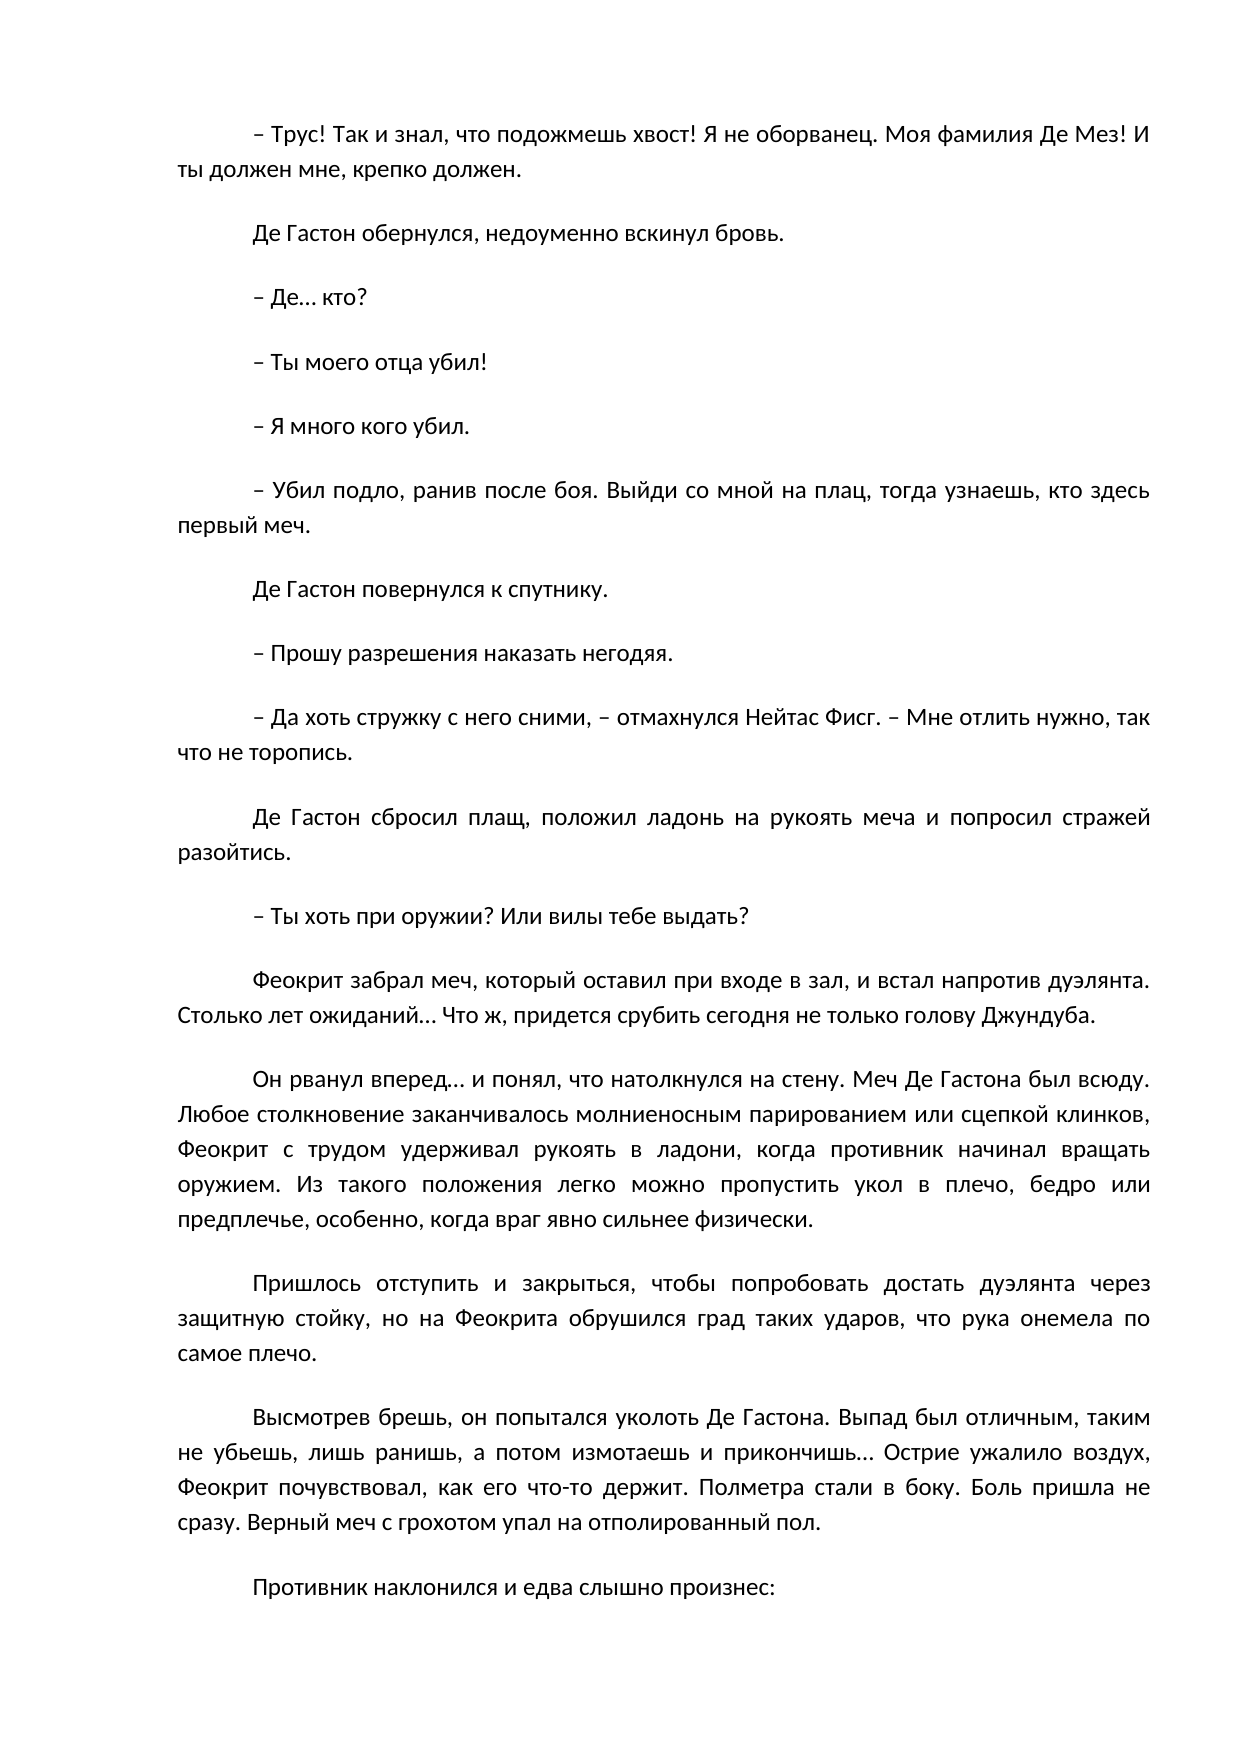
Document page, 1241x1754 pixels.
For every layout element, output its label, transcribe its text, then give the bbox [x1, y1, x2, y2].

text Феокрит забрал меч, который оставил при входе в зал, и встал напротив дуэлянта. Столько лет ожиданий… Что ж, придется срубить сегодня не только голову Джундуба. [177, 964, 1152, 1029]
text – Убил подло, ранив после боя. Выйди со мной на плац, тогда узнаешь, кто здесь первый меч. [177, 474, 1152, 539]
text Противник наклонился и едва слышно произнес: [177, 1571, 1152, 1601]
text – Я много кого убил. [177, 410, 1152, 440]
text Де Гастон сбросил плащ, положил ладонь на рукоять меча и попросил стражей разойтись. [177, 801, 1152, 866]
text Пришлось отступить и закрыться, чтобы попробовать достать дуэлянта через защитную стойку, но на Феокрита обрушился град таких ударов, что рука онемела по самое плечо. [177, 1267, 1152, 1368]
text – Прошу разрешения наказать негодяя. [177, 637, 1152, 668]
text Он рванул вперед… и понял, что натолкнулся на стену. Меч Де Гастона был всюду. Любое столкновение заканчивалось молниеносным парированием или сцепкой клинков, Феокрит с трудом удерживал рукоять в ладони, когда противник начинал вращать оружием. Из такого положения легко можно пропустить укол в плечо, бедро или предплечье, особенно, когда враг явно сильнее физически. [177, 1063, 1152, 1234]
text – Да хоть стружку с него сними, – отмахнулся Нейтас Фисг. – Мне отлить нужно, так что не торопись. [177, 701, 1152, 767]
text Де Гастон повернулся к спутнику. [177, 573, 1152, 604]
text – Де… кто? [177, 281, 1152, 312]
text Де Гастон обернулся, недоуменно вскинул бровь. [177, 217, 1152, 248]
text – Ты моего отца убил! [177, 346, 1152, 376]
text Высмотрев брешь, он попытался уколоть Де Гастона. Выпад был отличным, таким не убьешь, лишь ранишь, а потом измотаешь и прикончишь… Острие ужалило воздух, Феокрит почувствовал, как его что-то держит. Полметра стали в боку. Боль пришла не сразу. Верный меч с грохотом упал на отполированный пол. [177, 1401, 1152, 1537]
text – Ты хоть при оружии? Или вилы тебе выдать? [177, 900, 1152, 930]
text – Трус! Так и знал, что подожмешь хвост! Я не оборванец. Моя фамилия Де Мез! И ты должен мне, крепко должен. [177, 118, 1152, 184]
